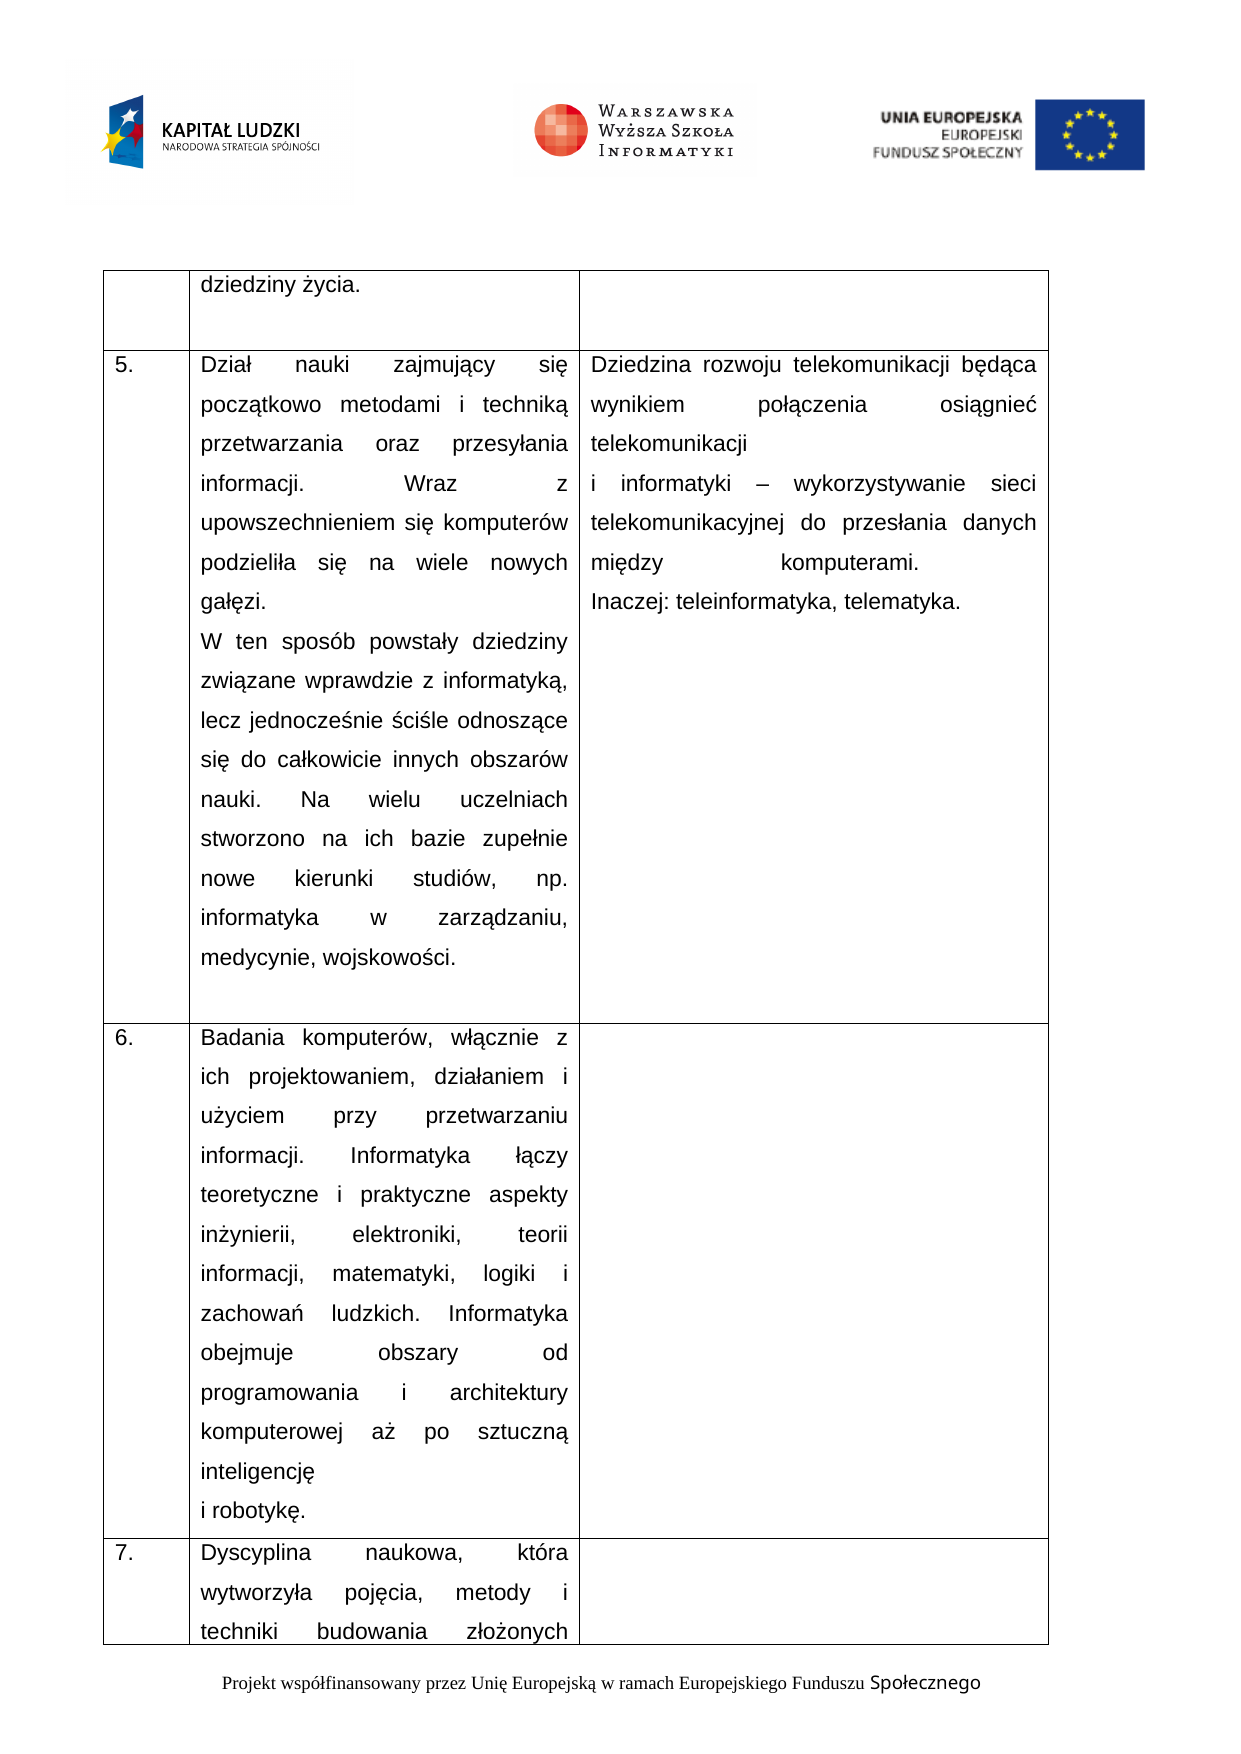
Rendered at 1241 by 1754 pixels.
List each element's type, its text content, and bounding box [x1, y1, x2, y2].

table_cell 5. [104, 351, 189, 1022]
table_cell Dział nauki zajmujący się początkowo metodami i techniką przetwarzania oraz przesyłania informacji. Wraz z upowszechnieniem się komputerów podzieliła się na wiele nowych gałęzi. W ten sposób powstały dziedziny związane wprawdzie z informatyką, lecz jednocześnie ściśle odnoszące się do całkowicie innych obszarów nauki. Na wielu uczelniach stworzono na ich bazie zupełnie nowe kierunki studiów, np. informatyka w zarządzaniu, medycynie, wojskowości. [190, 351, 579, 1022]
table_cell [580, 271, 1048, 350]
picture [65, 59, 354, 205]
table_cell 7. [104, 1539, 189, 1644]
table_cell [580, 1539, 1048, 1644]
table_cell Badania komputerów, włącznie z ich projektowaniem, działaniem i użyciem przy przetwarzaniu informacji. Informatyka łączy teoretyczne i praktyczne aspekty inżynierii, elektroniki, teorii informacji, matematyki, logiki i zachowań ludzkich. Informatyka obejmuje obszary od programowania i architektury komputerowej aż po sztuczną inteligencję i robotykę. [190, 1024, 579, 1538]
picture [513, 83, 758, 177]
table_cell 6. [104, 1024, 189, 1538]
table_cell 4. [104, 271, 189, 350]
table_cell [580, 1024, 1048, 1538]
table_cell Dziedzina rozwoju telekomunikacji będąca wynikiem połączenia osiągnieć telekomunikacji i informatyki – wykorzystywanie sieci telekomunikacyjnej do przesłania danych między komputerami. Inaczej: teleinformatyka, telematyka. [580, 351, 1048, 1022]
